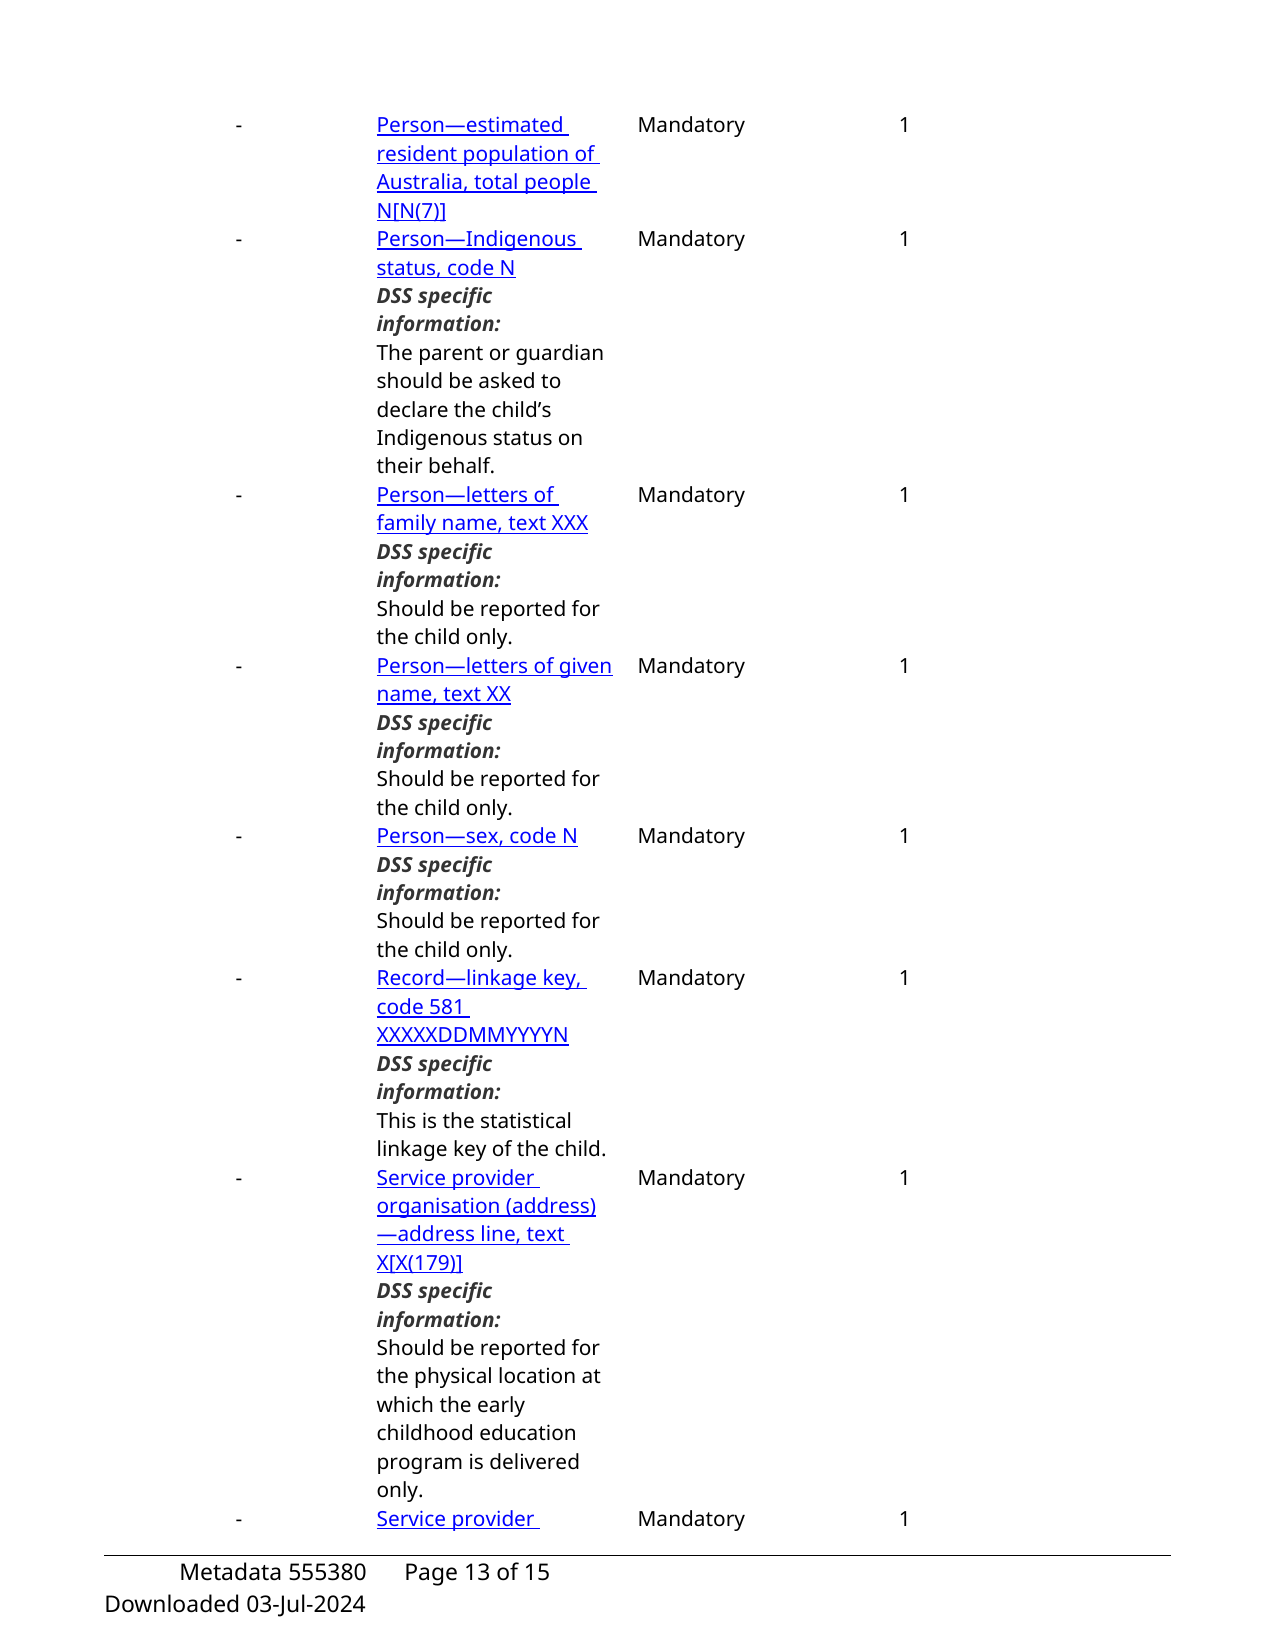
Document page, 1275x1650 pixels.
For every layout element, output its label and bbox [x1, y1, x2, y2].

table_cell [93, 110, 1159, 1532]
